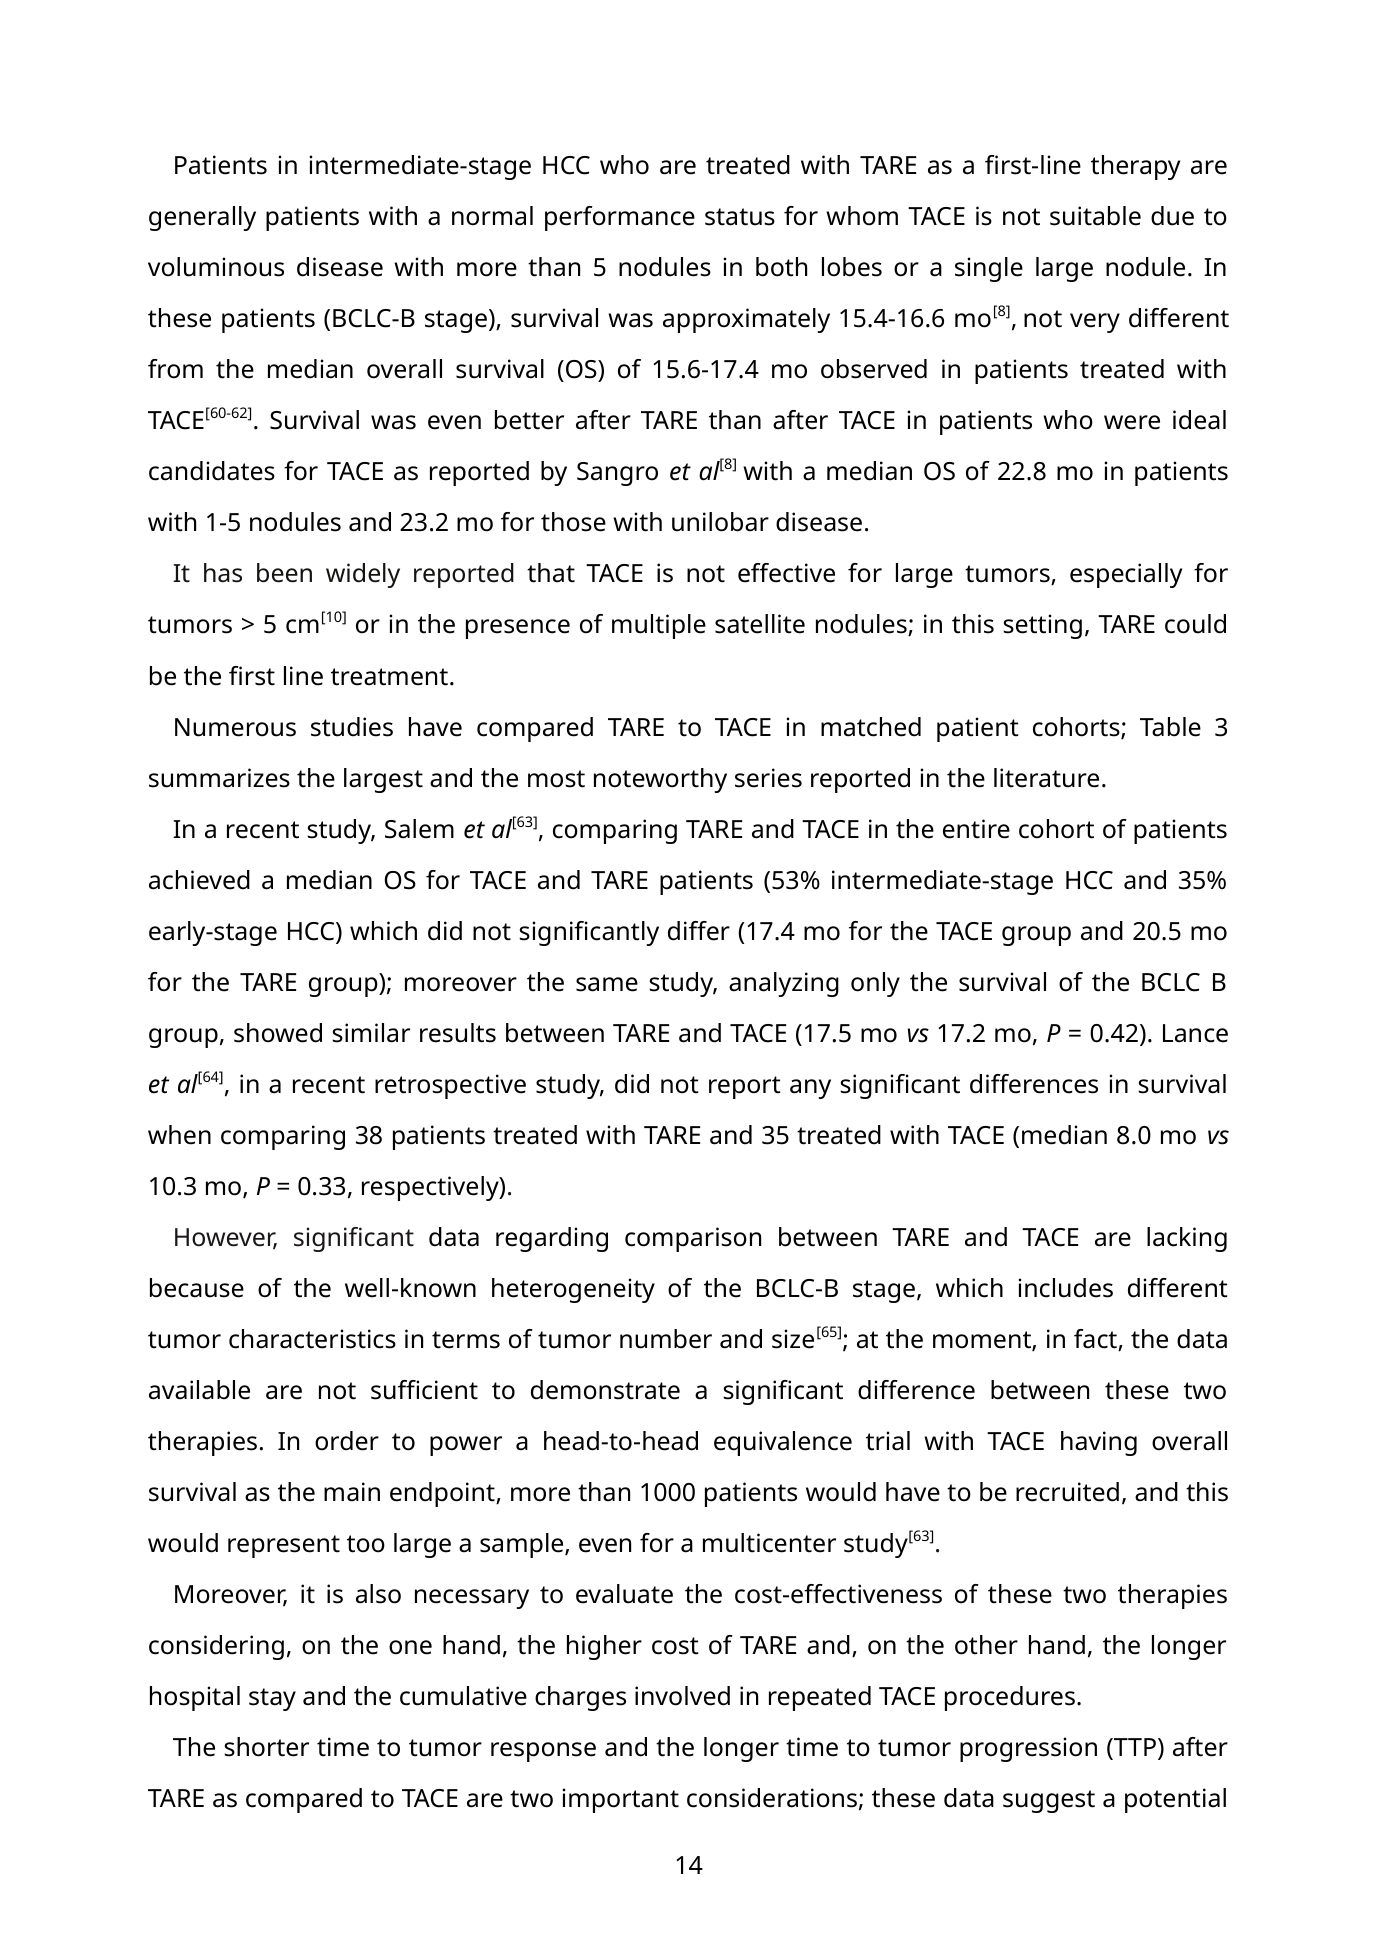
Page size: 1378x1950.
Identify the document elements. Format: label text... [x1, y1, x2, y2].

text Numerous studies have compared TARE to TACE in matched patient cohorts; Table 3 summarizes the largest and the most noteworthy series reported in the literature. [148, 709, 1229, 794]
text Patients in intermediate-stage HCC who are treated with TARE as a first-line therapy are generally patients with a normal performance status for whom TACE is not suitable due to voluminous disease with more than 5 nodules in both lobes or a single large nodule. In these patients (BCLC-B stage), survival was approximately 15.4-16.6 mo[8], not very different from the median overall survival (OS) of 15.6-17.4 mo observed in patients treated with TACE[60-62]. Survival was even better after TARE than after TACE in patients who were ideal candidates for TACE as reported by Sangro et al[8] with a median OS of 22.8 mo in patients with 1-5 nodules and 23.2 mo for those with unilobar disease. [148, 148, 1229, 539]
text It has been widely reported that TACE is not effective for large tumors, especially for tumors > 5 cm[10] or in the presence of multiple satellite nodules; in this setting, TARE could be the first line treatment. [148, 556, 1229, 692]
text However, significant data regarding comparison between TARE and TACE are lacking because of the well-known heterogeneity of the BCLC-B stage, which includes different tumor characteristics in terms of tumor number and size[65]; at the moment, in fact, the data available are not sufficient to demonstrate a significant difference between these two therapies. In order to power a head-to-head equivalence trial with TACE having overall survival as the main endpoint, more than 1000 patients would have to be recruited, and this would represent too large a sample, even for a multicenter study[63]. [148, 1219, 1229, 1560]
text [148, 1730, 1229, 1815]
text Moreover, it is also necessary to evaluate the cost-effectiveness of these two therapies considering, on the one hand, the higher cost of TARE and, on the other hand, the longer hospital stay and the cumulative charges involved in repeated TACE procedures. [148, 1577, 1229, 1713]
text In a recent study, Salem et al[63], comparing TARE and TACE in the entire cohort of patients achieved a median OS for TACE and TARE patients (53% intermediate-stage HCC and 35% early-stage HCC) which did not significantly differ (17.4 mo for the TACE group and 20.5 mo for the TARE group); moreover the same study, analyzing only the survival of the BCLC B group, showed similar results between TARE and TACE (17.5 mo vs 17.2 mo, P = 0.42). Lance et al[64], in a recent retrospective study, did not report any significant differences in survival when comparing 38 patients treated with TARE and 35 treated with TACE (median 8.0 mo vs 10.3 mo, P = 0.33, respectively). [148, 811, 1229, 1203]
